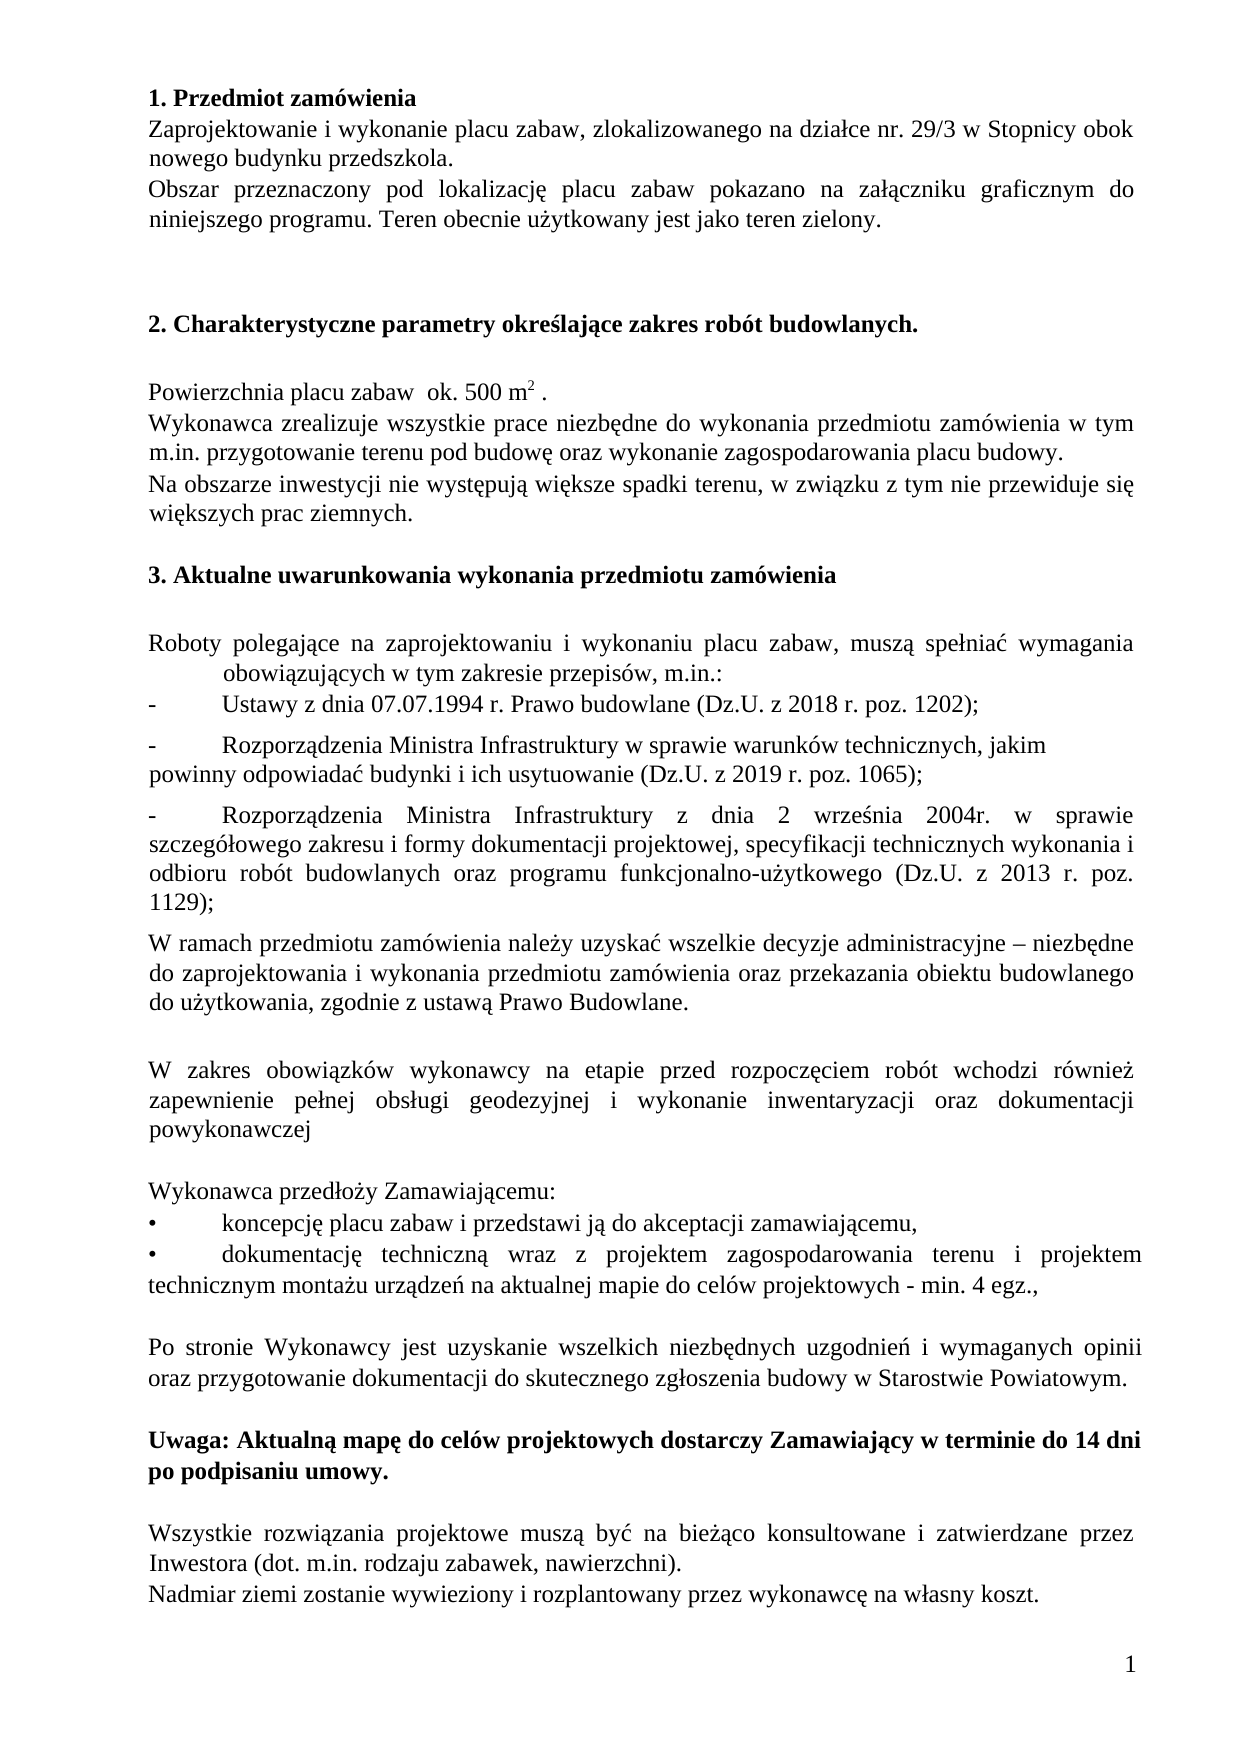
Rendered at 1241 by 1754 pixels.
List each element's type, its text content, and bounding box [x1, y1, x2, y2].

text Wszystkie rozwiązania projektowe muszą być na bieżąco konsultowane i zatwierdzane przez Inwestora (dot. m.in. rodzaju zabawek, nawierzchni). [148, 1518, 1135, 1576]
text • dokumentację techniczną wraz z projektem zagospodarowania terenu i projektem technicznym montażu urządzeń na aktualnej mapie do celów projektowych - min. 4 egz., [148, 1239, 1143, 1298]
list Rozporządzenia Ministra Infrastruktury z dnia 2 września 2004r. w sprawie szczegółowego zakresu i formy dokumentacji projektowej, specyfikacji technicznych wykonania i odbioru robót budowlanych oraz programu funkcjonalno-użytkowego (Dz.U. z 2013 r. poz. 1129); [148, 800, 1134, 916]
list Rozporządzenia Ministra Infrastruktury w sprawie warunków technicznych, jakim powinny odpowiadać budynki i ich usytuowanie (Dz.U. z 2019 r. poz. 1065); [148, 730, 1134, 788]
text Powierzchnia placu zabaw ok. 500 m2 . [148, 377, 1135, 406]
text Obszar przeznaczony pod lokalizację placu zabaw pokazano na załączniku graficznym do niniejszego programu. Teren obecnie użytkowany jest jako teren zielony. [148, 174, 1135, 233]
text Nadmiar ziemi zostanie wywieziony i rozplantowany przez wykonawcę na własny koszt. [148, 1579, 1135, 1608]
text Zaprojektowanie i wykonanie placu zabaw, zlokalizowanego na działce nr. 29/3 w Stopnicy obok nowego budynku przedszkola. [148, 114, 1135, 172]
text 1. Przedmiot zamówienia [148, 83, 1135, 111]
text Wykonawca zrealizuje wszystkie prace niezbędne do wykonania przedmiotu zamówienia w tym m.in. przygotowanie terenu pod budowę oraz wykonanie zagospodarowania placu budowy. [148, 408, 1135, 466]
list Ustawy z dnia 07.07.1994 r. Prawo budowlane (Dz.U. z 2018 r. poz. 1202); [148, 689, 1134, 718]
text Uwaga: Aktualną mapę do celów projektowych dostarczy Zamawiający w terminie do 14 dni po podpisaniu umowy. [148, 1425, 1143, 1485]
text W ramach przedmiotu zamówienia należy uzyskać wszelkie decyzje administracyjne – niezbędne do zaprojektowania i wykonania przedmiotu zamówienia oraz przekazania obiektu budowlanego do użytkowania, zgodnie z ustawą Prawo Budowlane. [148, 928, 1135, 1016]
text Po stronie Wykonawcy jest uzyskanie wszelkich niezbędnych uzgodnień i wymaganych opinii oraz przygotowanie dokumentacji do skutecznego zgłoszenia budowy w Starostwie Powiatowym. [148, 1332, 1143, 1392]
text W zakres obowiązków wykonawcy na etapie przed rozpoczęciem robót wchodzi również zapewnienie pełnej obsługi geodezyjnej i wykonanie inwentaryzacji oraz dokumentacji powykonawczej [148, 1055, 1135, 1143]
text Na obszarze inwestycji nie występują większe spadki terenu, w związku z tym nie przewiduje się większych prac ziemnych. [148, 469, 1135, 527]
text Roboty polegające na zaprojektowaniu i wykonaniu placu zabaw, muszą spełniać wymagania obowiązujących w tym zakresie przepisów, m.in.: [148, 628, 1135, 687]
text 3. Aktualne uwarunkowania wykonania przedmiotu zamówienia [148, 560, 1135, 589]
text Wykonawca przedłoży Zamawiającemu: [148, 1176, 1135, 1205]
text • koncepcję placu zabaw i przedstawi ją do akceptacji zamawiającemu, [148, 1208, 1143, 1236]
text 2. Charakterystyczne parametry określające zakres robót budowlanych. [148, 309, 1135, 338]
